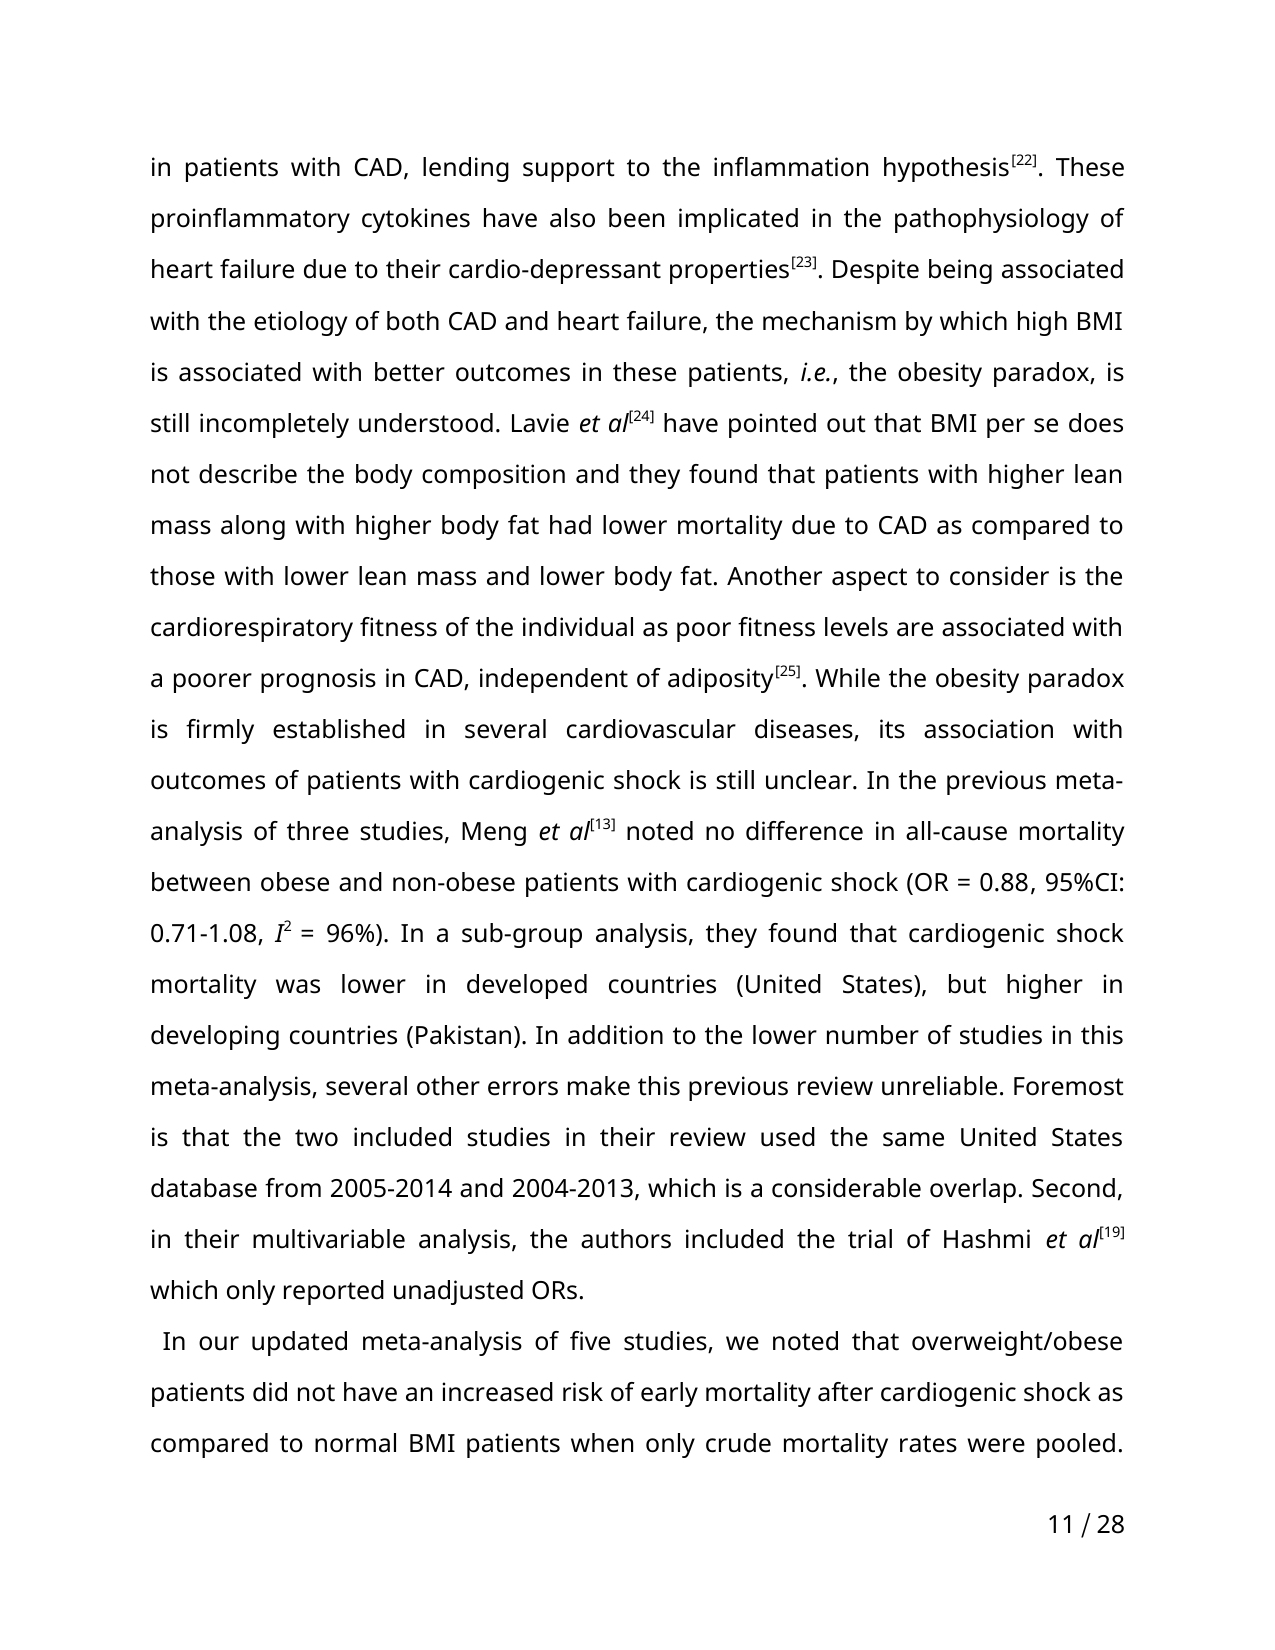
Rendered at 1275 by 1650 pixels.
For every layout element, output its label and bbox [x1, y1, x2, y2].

text [150, 150, 1125, 1307]
text [150, 1324, 1125, 1460]
